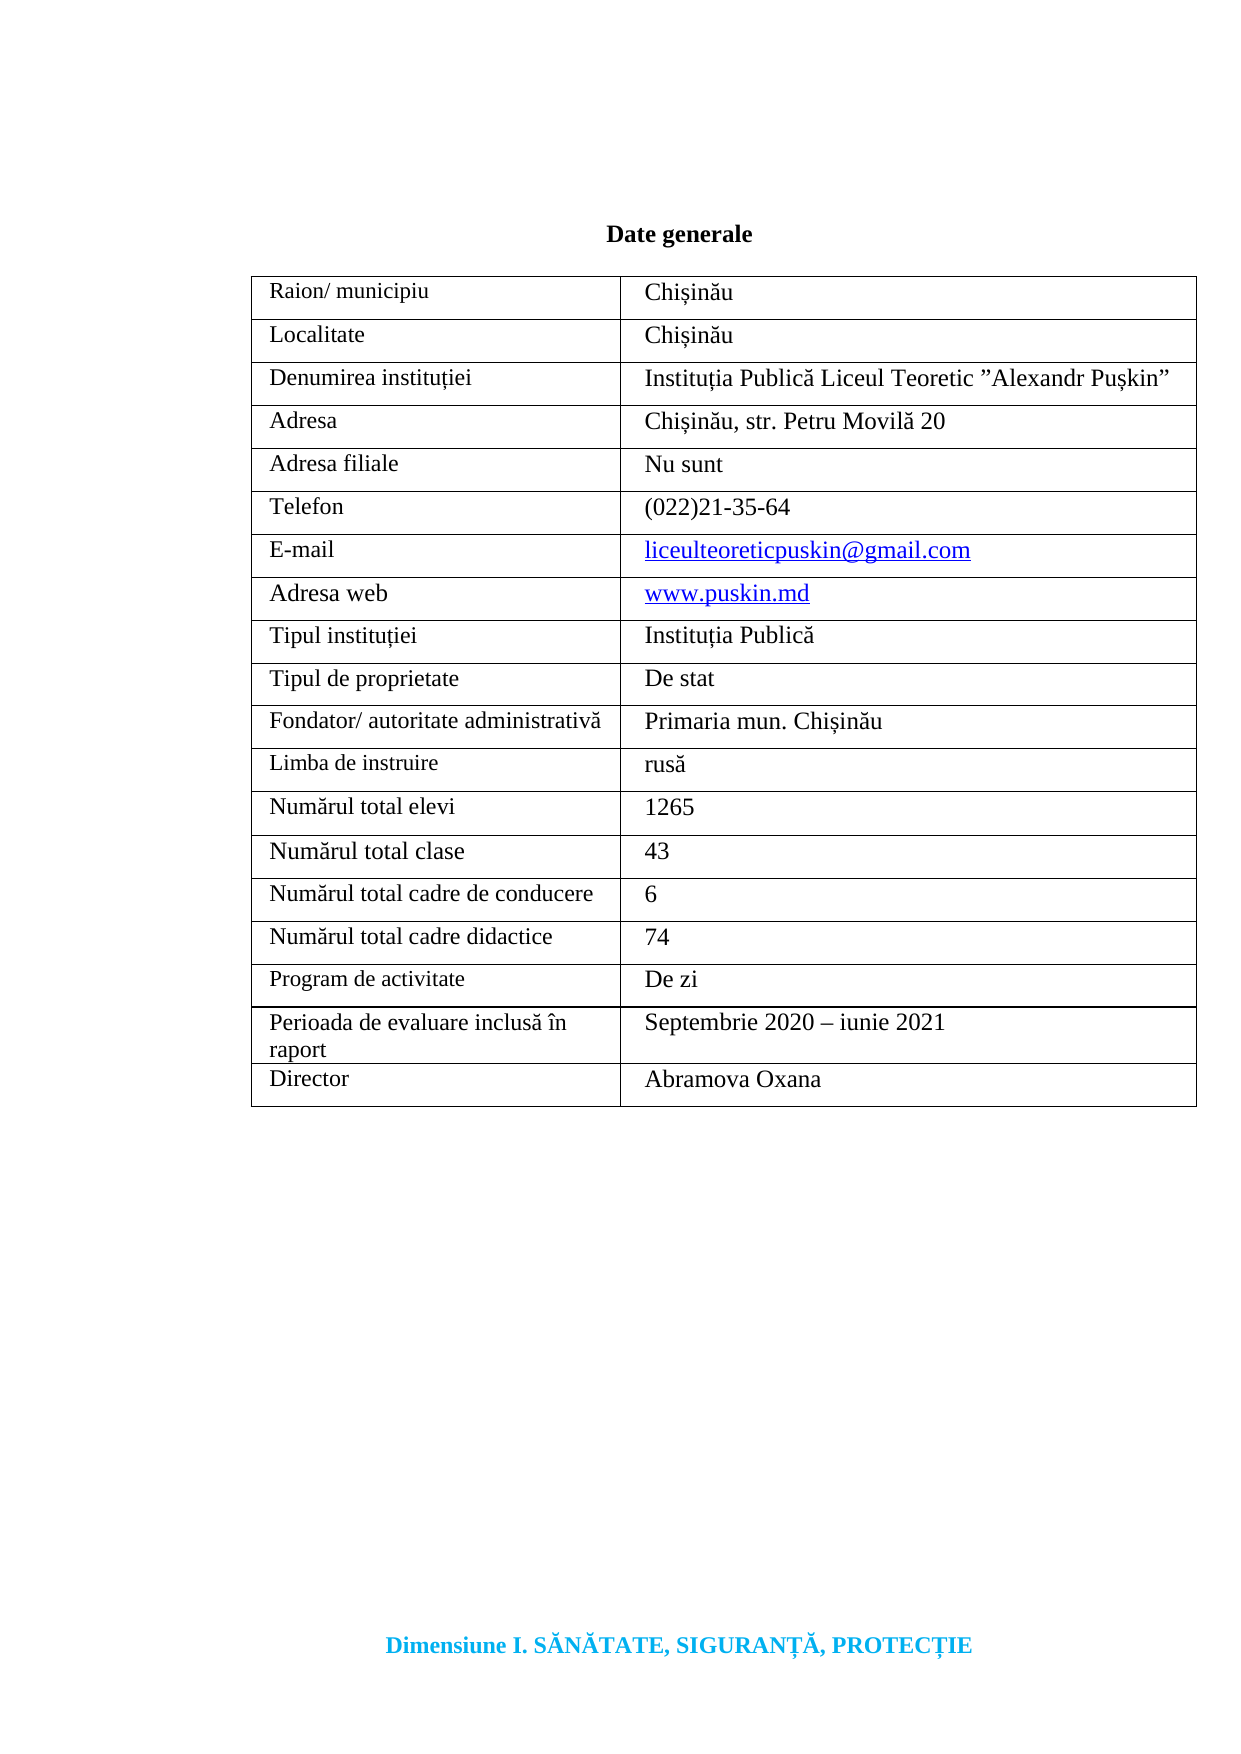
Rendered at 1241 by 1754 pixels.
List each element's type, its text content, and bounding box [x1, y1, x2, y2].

table_cell Adresa [252, 406, 620, 448]
table_cell Numărul total clase [252, 836, 620, 878]
table_cell Perioada de evaluare inclusă în raport [252, 1008, 620, 1063]
table_cell 43 [621, 836, 1196, 878]
table_cell Numărul total cadre de conducere [252, 879, 620, 921]
text Date generale [177, 219, 1181, 247]
table_cell De zi [621, 965, 1196, 1006]
table_cell Denumirea instituției [252, 363, 620, 405]
table_cell Limba de instruire [252, 749, 620, 791]
table_cell 6 [621, 879, 1196, 921]
table_cell Abramova Oxana [621, 1064, 1196, 1106]
table_cell rusă [621, 749, 1196, 791]
table_cell (022)21-35-64 [621, 492, 1196, 534]
table_cell Numărul total cadre didactice [252, 922, 620, 963]
table_cell 74 [621, 922, 1196, 963]
table_cell Adresa web [252, 578, 620, 619]
table_cell Instituția Publică [621, 621, 1196, 662]
table_cell 1265 [621, 792, 1196, 835]
table_cell E-mail [252, 535, 620, 577]
table_cell Tipul instituției [252, 621, 620, 662]
table_cell www.puskin.md [621, 578, 1196, 619]
table_cell Director [252, 1064, 620, 1106]
table_cell Tipul de proprietate [252, 664, 620, 705]
table_cell Program de activitate [252, 965, 620, 1006]
table_cell Chișinău, str. Petru Movilă 20 [621, 406, 1196, 448]
text Dimensiune I. SĂNĂTATE, SIGURANȚĂ, PROTECȚIE [177, 1631, 1181, 1659]
table_cell Nu sunt [621, 449, 1196, 491]
table_cell Localitate [252, 320, 620, 362]
table_cell De stat [621, 664, 1196, 705]
table_cell Numărul total elevi [252, 792, 620, 835]
table_header Chișinău [621, 277, 1196, 319]
table_cell Septembrie 2020 – iunie 2021 [621, 1008, 1196, 1063]
table_cell Fondator/ autoritate administrativă [252, 706, 620, 748]
table_cell Chișinău [621, 320, 1196, 362]
table_cell Instituția Publică Liceul Teoretic ”Alexandr Pușkin” [621, 363, 1196, 405]
table_cell Primaria mun. Chișinău [621, 706, 1196, 748]
table_header Raion/ municipiu [252, 277, 620, 319]
table_cell Adresa filiale [252, 449, 620, 491]
table_cell liceulteoreticpuskin@gmail.com [621, 535, 1196, 577]
table_cell Telefon [252, 492, 620, 534]
